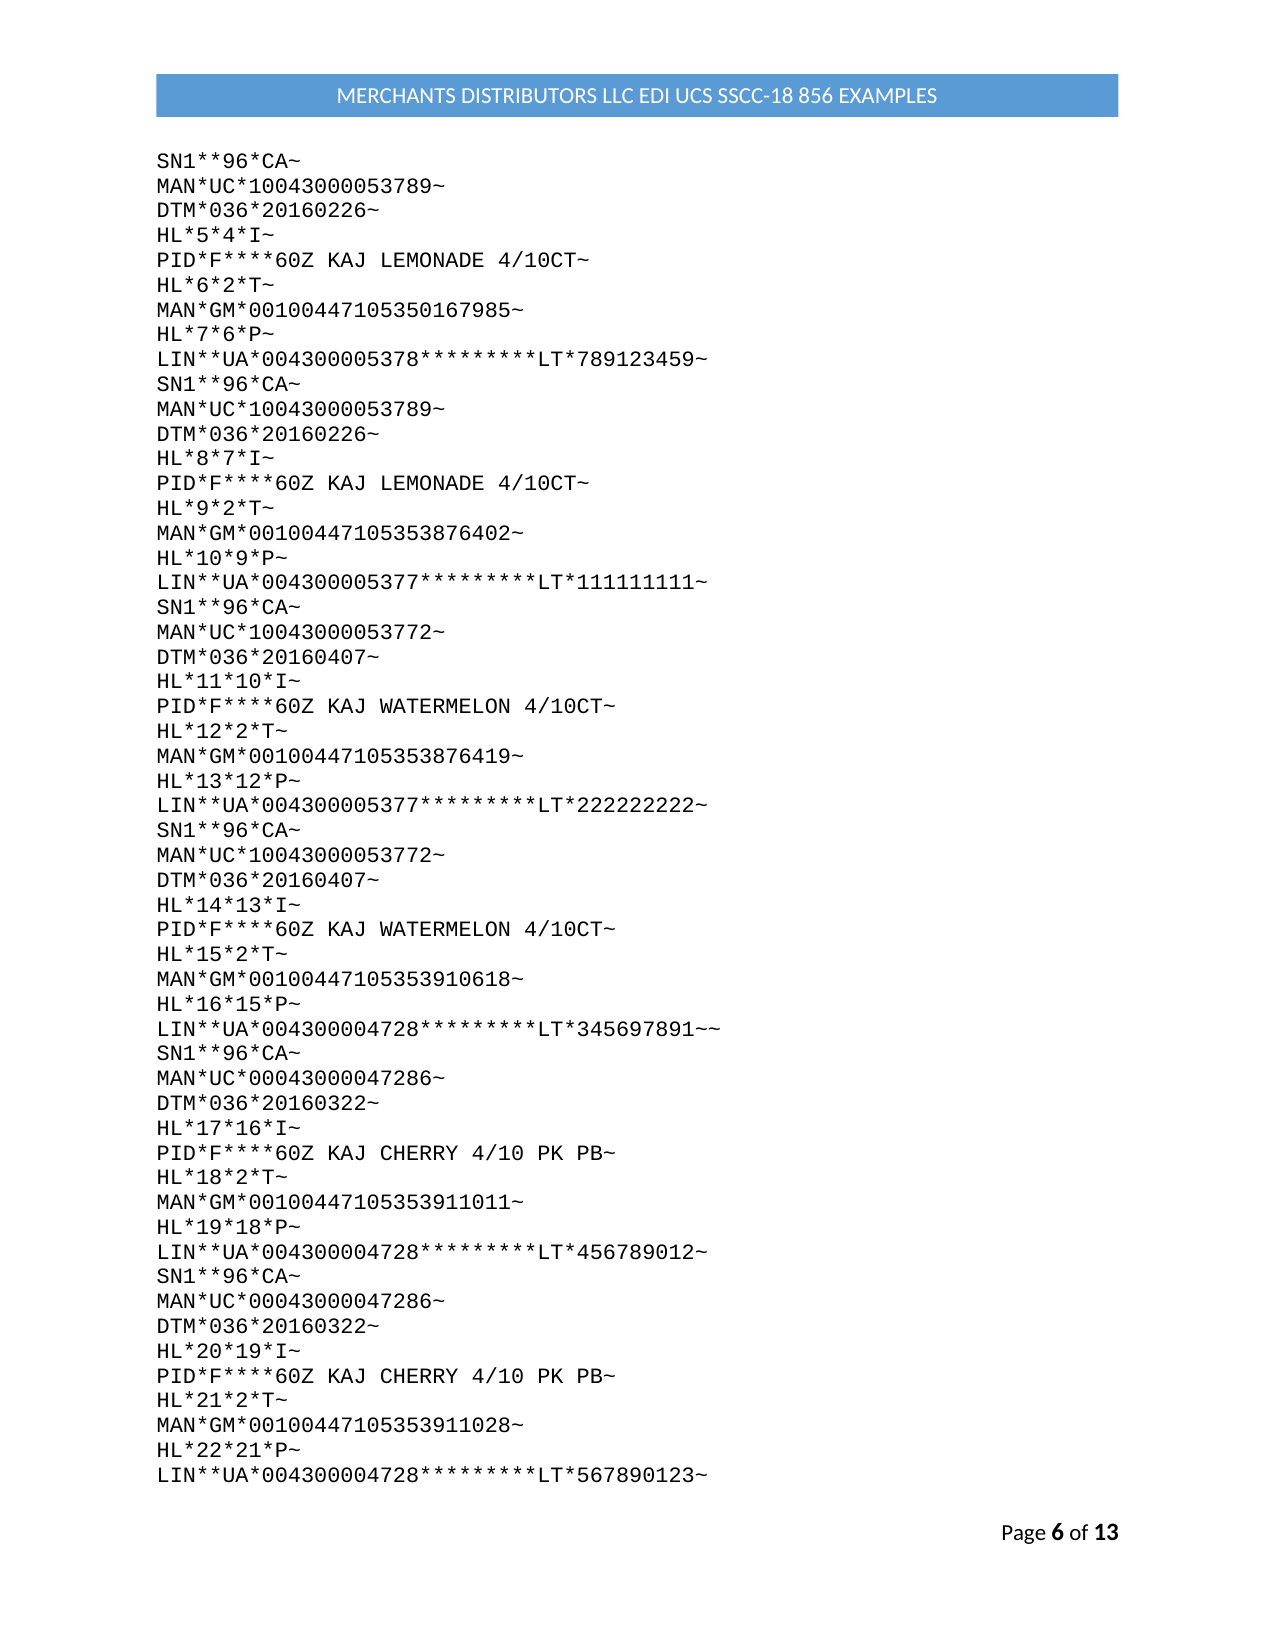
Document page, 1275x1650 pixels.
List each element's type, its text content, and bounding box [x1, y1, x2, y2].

text SN1**96*CA~ [156, 596, 1118, 621]
text HL*16*15*P~ [156, 993, 1118, 1018]
text HL*18*2*T~ [156, 1166, 1118, 1191]
text HL*14*13*I~ [156, 894, 1118, 918]
text SN1**96*CA~ [156, 819, 1118, 844]
text PID*F****60Z KAJ WATERMELON 4/10CT~ [156, 918, 1118, 943]
text DTM*036*20160407~ [156, 869, 1118, 894]
text MAN*GM*00100447105353876419~ [156, 745, 1118, 770]
text SN1**96*CA~ [156, 373, 1118, 398]
text PID*F****60Z KAJ CHERRY 4/10 PK PB~ [156, 1365, 1118, 1389]
text LIN**UA*004300005377*********LT*222222222~ [156, 794, 1118, 819]
text HL*19*18*P~ [156, 1216, 1118, 1241]
text PID*F****60Z KAJ CHERRY 4/10 PK PB~ [156, 1142, 1118, 1166]
text LIN**UA*004300004728*********LT*567890123~ [156, 1464, 1118, 1489]
text HL*15*2*T~ [156, 943, 1118, 968]
text MAN*GM*00100447105353911028~ [156, 1414, 1118, 1439]
text HL*21*2*T~ [156, 1389, 1118, 1414]
text MAN*UC*10043000053789~ [156, 175, 1118, 199]
text SN1**96*CA~ [156, 150, 1118, 175]
text MAN*GM*00100447105350167985~ [156, 299, 1118, 323]
text DTM*036*20160226~ [156, 199, 1118, 224]
text SN1**96*CA~ [156, 1266, 1118, 1290]
text MAN*GM*00100447105353876402~ [156, 522, 1118, 547]
text HL*12*2*T~ [156, 720, 1118, 745]
text HL*10*9*P~ [156, 547, 1118, 571]
text PID*F****60Z KAJ LEMONADE 4/10CT~ [156, 472, 1118, 497]
text MAN*UC*00043000047286~ [156, 1067, 1118, 1092]
text LIN**UA*004300005377*********LT*111111111~ [156, 571, 1118, 596]
text MAN*GM*00100447105353911011~ [156, 1191, 1118, 1216]
text HL*6*2*T~ [156, 274, 1118, 299]
text MAN*UC*10043000053789~ [156, 398, 1118, 423]
text SN1**96*CA~ [156, 1042, 1118, 1067]
text LIN**UA*004300004728*********LT*456789012~ [156, 1241, 1118, 1266]
text MAN*GM*00100447105353910618~ [156, 968, 1118, 993]
text HL*22*21*P~ [156, 1439, 1118, 1464]
text HL*11*10*I~ [156, 671, 1118, 695]
text MAN*UC*10043000053772~ [156, 621, 1118, 646]
text HL*17*16*I~ [156, 1117, 1118, 1142]
text MAN*UC*10043000053772~ [156, 844, 1118, 869]
text DTM*036*20160322~ [156, 1092, 1118, 1117]
text HL*5*4*I~ [156, 224, 1118, 249]
text HL*7*6*P~ [156, 323, 1118, 348]
text LIN**UA*004300005378*********LT*789123459~ [156, 348, 1118, 373]
text PID*F****60Z KAJ LEMONADE 4/10CT~ [156, 249, 1118, 274]
text HL*8*7*I~ [156, 447, 1118, 472]
text MAN*UC*00043000047286~ [156, 1290, 1118, 1315]
text PID*F****60Z KAJ WATERMELON 4/10CT~ [156, 695, 1118, 720]
text HL*20*19*I~ [156, 1340, 1118, 1365]
text DTM*036*20160322~ [156, 1315, 1118, 1340]
text HL*13*12*P~ [156, 770, 1118, 794]
text DTM*036*20160407~ [156, 646, 1118, 671]
text DTM*036*20160226~ [156, 423, 1118, 447]
text HL*9*2*T~ [156, 497, 1118, 522]
text LIN**UA*004300004728*********LT*345697891~~ [156, 1018, 1118, 1042]
